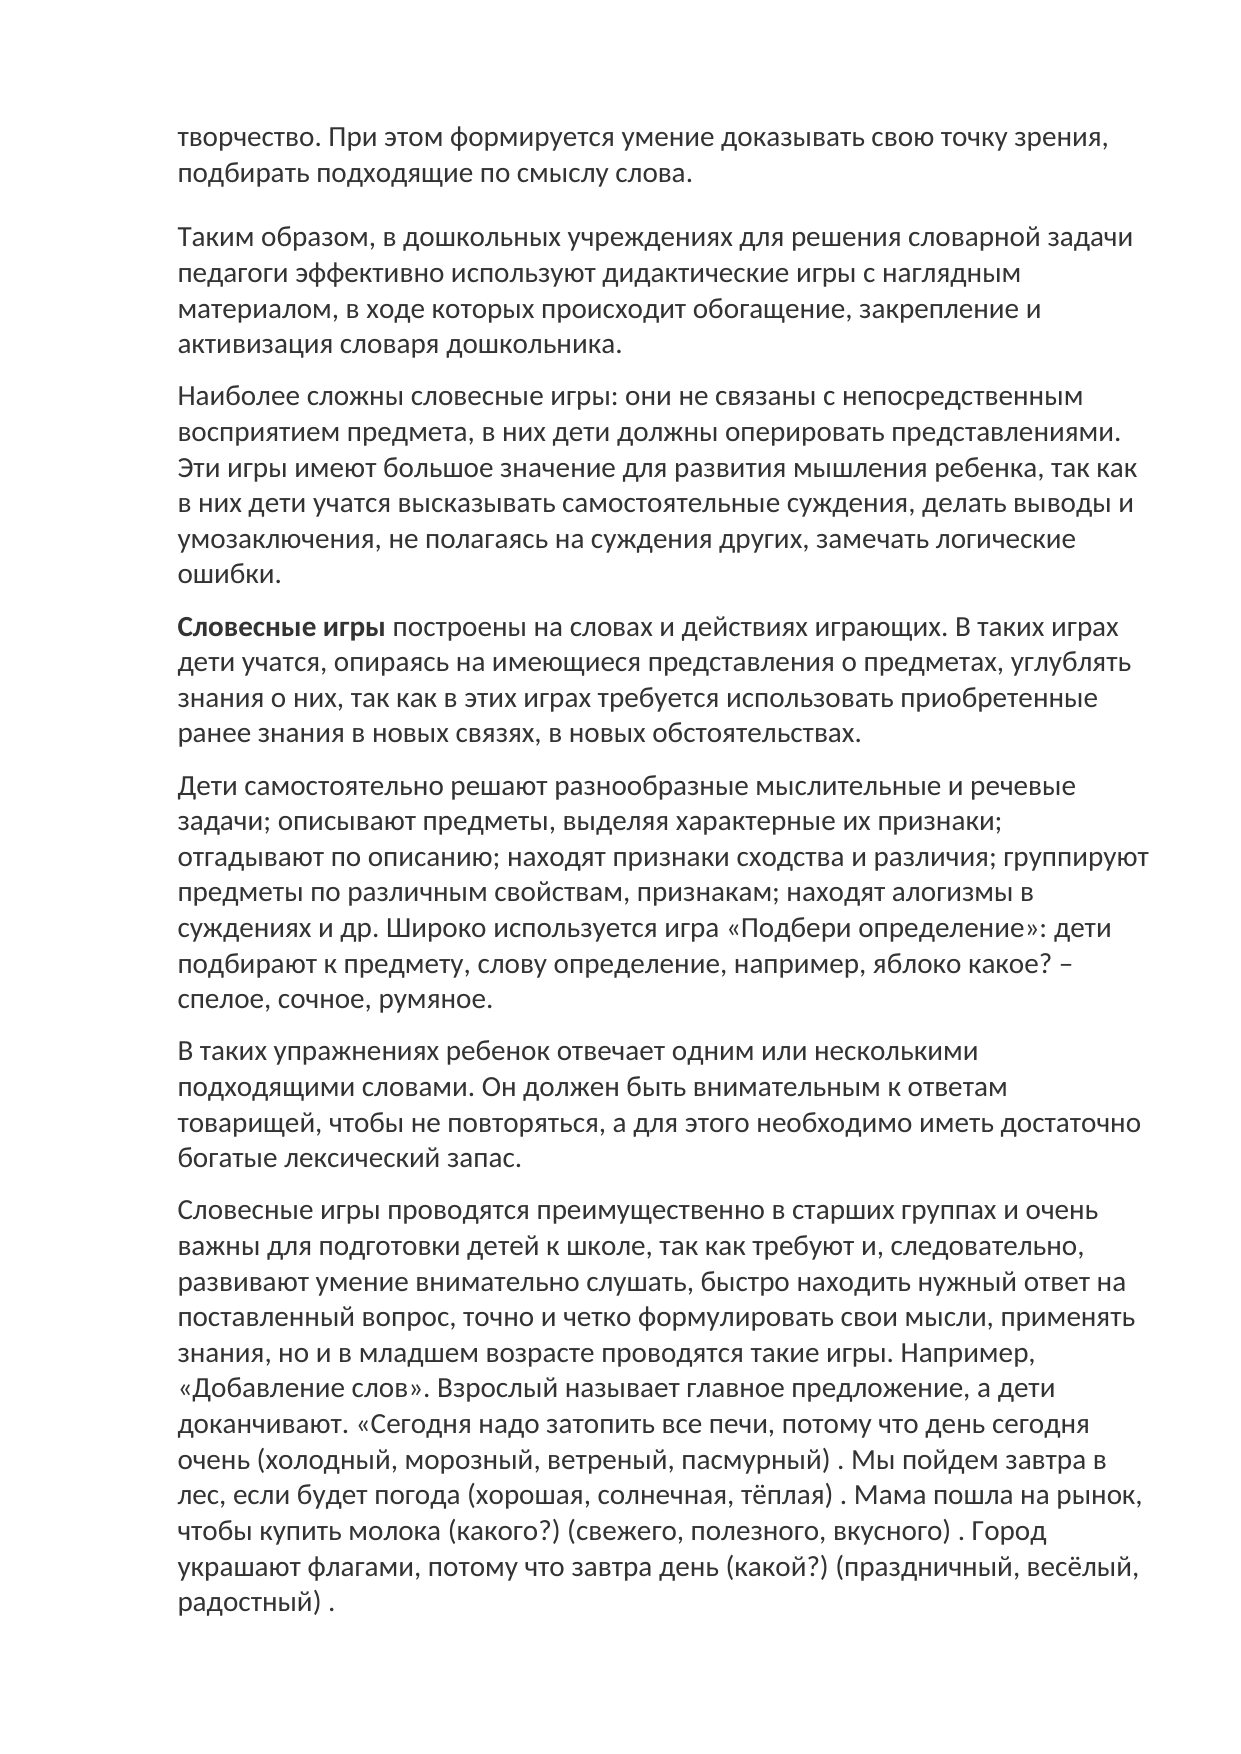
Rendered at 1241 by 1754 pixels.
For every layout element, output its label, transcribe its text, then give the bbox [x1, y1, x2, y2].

text Словесные игры проводятся преимущественно в старших группах и очень важны для подготовки детей к школе, так как требуют и, следовательно, развивают умение внимательно слушать, быстро находить нужный ответ на поставленный вопрос, точно и четко формулировать свои мысли, применять знания, но и в младшем возрасте проводятся такие игры. Например, «Добавление слов». Взрослый называет главное предложение, а дети доканчивают. «Сегодня надо затопить все печи, потому что день сегодня очень (холодный, морозный, ветреный, пасмурный) . Мы пойдем завтра в лес, если будет погода (хорошая, солнечная, тёплая) . Мама пошла на рынок, чтобы купить молока (какого?) (свежего, полезного, вкусного) . Город украшают флагами, потому что завтра день (какой?) (праздничный, весёлый, радостный) . [177, 1191, 1152, 1619]
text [177, 118, 1152, 189]
text Таким образом, в дошкольных учреждениях для решения словарной задачи педагоги эффективно используют дидактические игры с наглядным материалом, в ходе которых происходит обогащение, закрепление и активизация словаря дошкольника. [177, 218, 1152, 361]
text В таких упражнениях ребенок отвечает одним или несколькими подходящими словами. Он должен быть внимательным к ответам товарищей, чтобы не повторяться, а для этого необходимо иметь достаточно богатые лексический запас. [177, 1032, 1152, 1175]
text Наиболее сложны словесные игры: они не связаны с непосредственным восприятием предмета, в них дети должны оперировать представлениями. Эти игры имеют большое значение для развития мышления ребенка, так как в них дети учатся высказывать самостоятельные суждения, делать выводы и умозаключения, не полагаясь на суждения других, замечать логические ошибки. [177, 377, 1152, 591]
text Словесные игры построены на словах и действиях играющих. В таких играх дети учатся, опираясь на имеющиеся представления о предметах, углублять знания о них, так как в этих играх требуется использовать приобретенные ранее знания в новых связях, в новых обстоятельствах. [177, 608, 1152, 750]
text Дети самостоятельно решают разнообразные мыслительные и речевые задачи; описывают предметы, выделяя характерные их признаки; отгадывают по описанию; находят признаки сходства и различия; группируют предметы по различным свойствам, признакам; находят алогизмы в суждениях и др. Широко используется игра «Подбери определение»: дети подбирают к предмету, слову определение, например, яблоко какое? – спелое, сочное, румяное. [177, 767, 1152, 1016]
